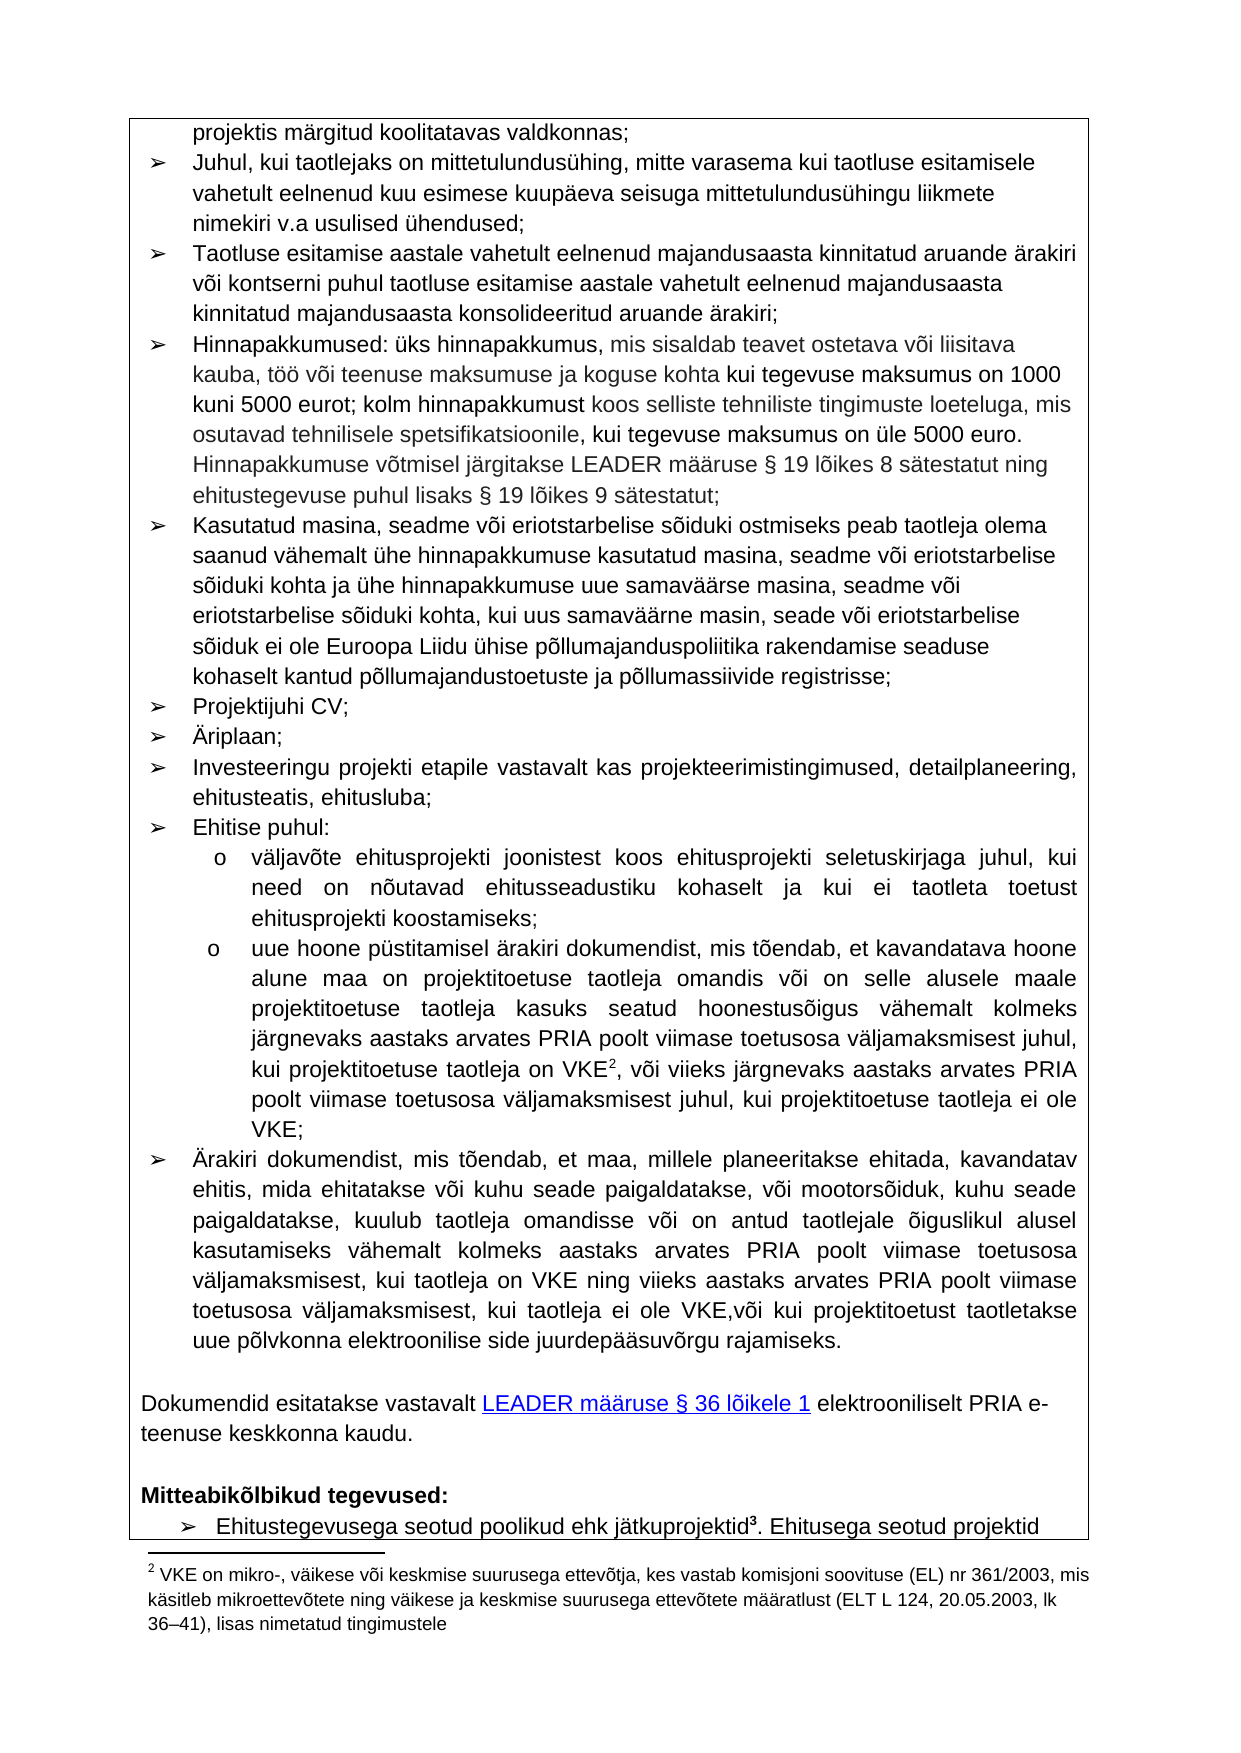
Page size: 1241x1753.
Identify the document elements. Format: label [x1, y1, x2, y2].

table_cell [130, 119, 1088, 1539]
